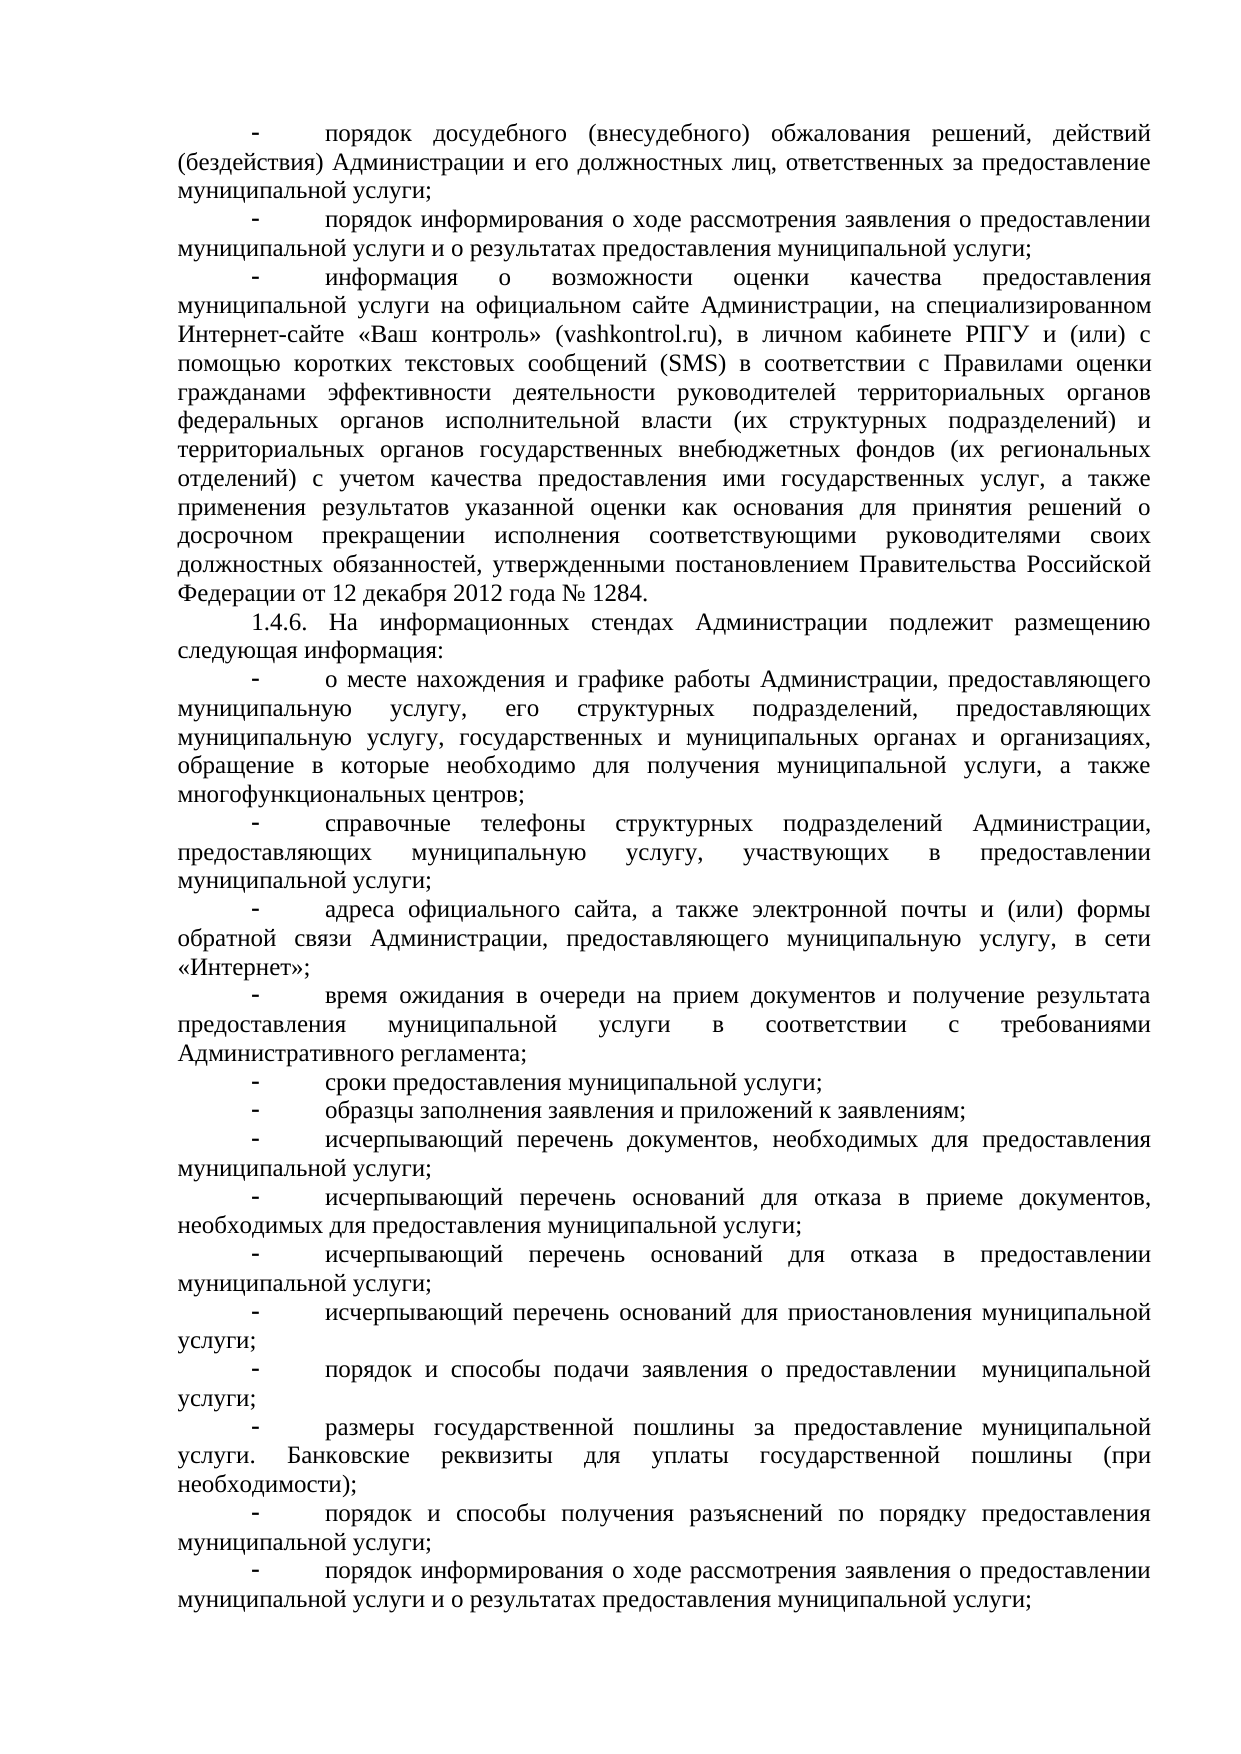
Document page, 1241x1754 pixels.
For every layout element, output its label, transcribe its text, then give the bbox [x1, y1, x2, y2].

list информация о возможности оценки качества предоставления муниципальной услуги на официальном сайте Администрации, на специализированном Интернет-сайте «Ваш контроль» (vashkontrol.ru), в личном кабинете РПГУ и (или) с помощью коротких текстовых сообщений (SMS) в соответствии с Правилами оценки гражданами эффективности деятельности руководителей территориальных органов федеральных органов исполнительной власти (их структурных подразделений) и территориальных органов государственных внебюджетных фондов (их региональных отделений) с учетом качества предоставления ими государственных услуг, а также применения результатов указанной оценки как основания для принятия решений о досрочном прекращении исполнения соответствующими руководителями своих должностных обязанностей, утвержденными постановлением Правительства Российской Федерации от 12 декабря 2012 года № 1284. [177, 262, 1152, 607]
list порядок информирования о ходе рассмотрения заявления о предоставлении муниципальной услуги и о результатах предоставления муниципальной услуги; [177, 1556, 1152, 1613]
list исчерпывающий перечень оснований для отказа в предоставлении муниципальной услуги; [177, 1239, 1152, 1297]
list справочные телефоны структурных подразделений Администрации, предоставляющих муниципальную услугу, участвующих в предоставлении муниципальной услуги; [177, 808, 1152, 894]
list исчерпывающий перечень документов, необходимых для предоставления муниципальной услуги; [177, 1124, 1152, 1182]
list сроки предоставления муниципальной услуги; [177, 1067, 1152, 1096]
list о месте нахождения и графике работы Администрации, предоставляющего муниципальную услугу, его структурных подразделений, предоставляющих муниципальную услугу, государственных и муниципальных органах и организациях, обращение в которые необходимо для получения муниципальной услуги, а также многофункциональных центров; [177, 664, 1152, 808]
list порядок информирования о ходе рассмотрения заявления о предоставлении муниципальной услуги и о результатах предоставления муниципальной услуги; [177, 204, 1152, 262]
list исчерпывающий перечень оснований для приостановления муниципальной услуги; [177, 1297, 1152, 1354]
list время ожидания в очереди на прием документов и получение результата предоставления муниципальной услуги в соответствии с требованиями Административного регламента; [177, 981, 1152, 1067]
list порядок досудебного (внесудебного) обжалования решений, действий (бездействия) Администрации и его должностных лиц, ответственных за предоставление муниципальной услуги; [177, 118, 1152, 204]
list порядок и способы получения разъяснений по порядку предоставления муниципальной услуги; [177, 1498, 1152, 1556]
list исчерпывающий перечень оснований для отказа в приеме документов, необходимых для предоставления муниципальной услуги; [177, 1182, 1152, 1239]
list образцы заполнения заявления и приложений к заявлениям; [177, 1096, 1152, 1124]
list размеры государственной пошлины за предоставление муниципальной услуги. Банковские реквизиты для уплаты государственной пошлины (при необходимости); [177, 1412, 1152, 1498]
list порядок и способы подачи заявления о предоставлении муниципальной услуги; [177, 1354, 1152, 1412]
list адреса официального сайта, а также электронной почты и (или) формы обратной связи Администрации, предоставляющего муниципальную услугу, в сети «Интернет»; [177, 894, 1152, 981]
text 1.4.6. На информационных стендах Администрации подлежит размещению следующая информация: [177, 607, 1152, 664]
